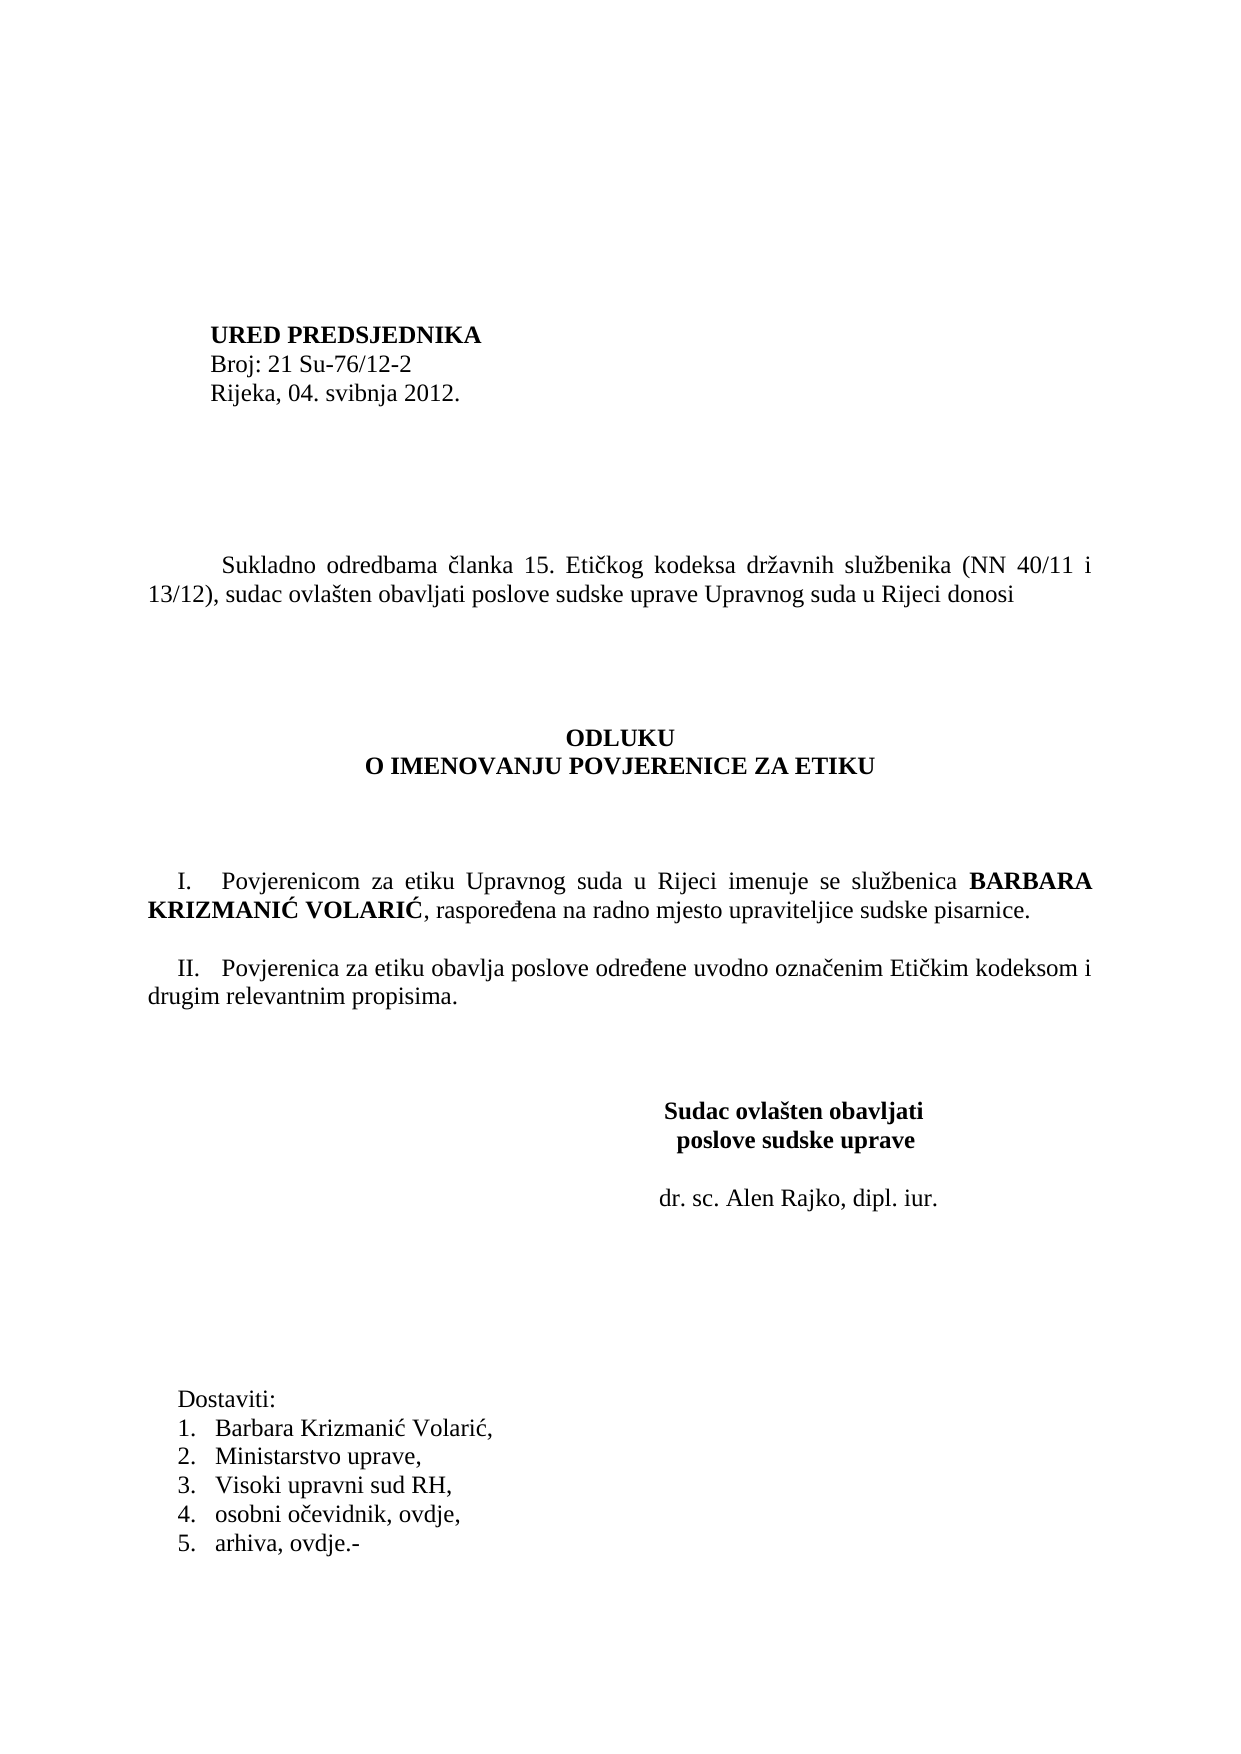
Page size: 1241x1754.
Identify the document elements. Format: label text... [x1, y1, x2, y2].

text Rijeka, 04. svibnja 2012. [148, 378, 1093, 406]
text poslove sudske uprave [148, 1125, 1093, 1154]
text ODLUKU [148, 723, 1093, 751]
text Broj: 21 Su-76/12-2 [148, 349, 1093, 378]
text Dostaviti: [177, 1384, 1093, 1413]
text O IMENOVANJU POVJERENICE ZA ETIKU [148, 751, 1093, 780]
list Ministarstvo uprave, [177, 1441, 1093, 1470]
text dr. sc. Alen Rajko, dipl. iur. [148, 1183, 1093, 1211]
list osobni očevidnik, ovdje, [177, 1499, 1093, 1528]
list Povjerenica za etiku obavlja poslove određene uvodno označenim Etičkim kodeksom i drugim relevantnim propisima. [148, 953, 1093, 1010]
text Sudac ovlašten obavljati [148, 1096, 1093, 1125]
list Povjerenicom za etiku Upravnog suda u Rijeci imenuje se službenica BARBARA KRIZMANIĆ VOLARIĆ, raspoređena na radno mjesto upraviteljice sudske pisarnice. [148, 866, 1093, 924]
list arhiva, ovdje.- [177, 1528, 1093, 1556]
text URED PREDSJEDNIKA [148, 320, 1093, 349]
list Barbara Krizmanić Volarić, [177, 1413, 1093, 1441]
text Sukladno odredbama članka 15. Etičkog kodeksa državnih službenika (NN 40/11 i 13/12), sudac ovlašten obavljati poslove sudske uprave Upravnog suda u Rijeci donosi [148, 550, 1093, 608]
list Visoki upravni sud RH, [177, 1470, 1093, 1499]
